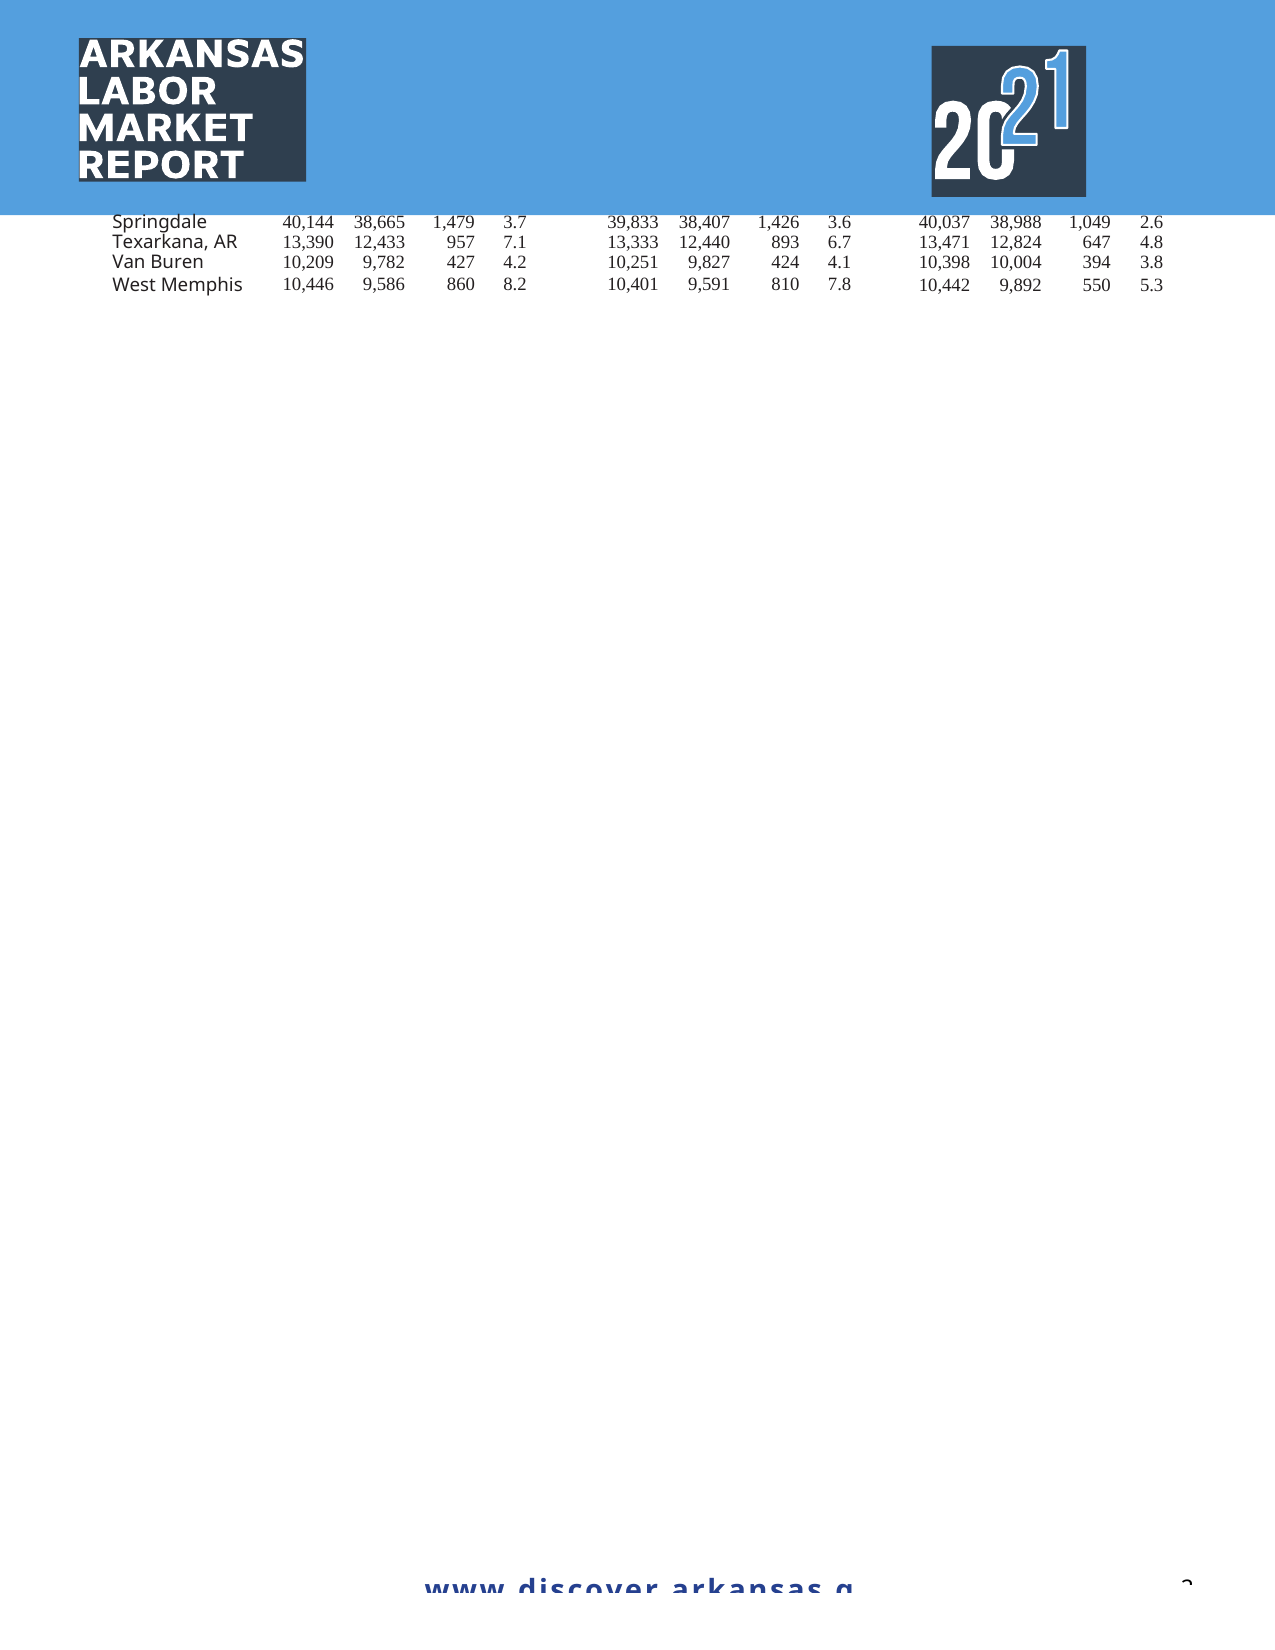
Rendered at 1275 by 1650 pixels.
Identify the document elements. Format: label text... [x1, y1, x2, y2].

table_cell 394 [1055, 254, 1125, 274]
table_cell 427 [418, 254, 489, 274]
table_cell 7.8 [813, 274, 885, 309]
table_cell 860 [418, 274, 489, 309]
table_cell 12,440 [668, 234, 743, 254]
table_cell 39,833 [567, 215, 668, 234]
table_cell 38,988 [980, 215, 1055, 234]
table_cell 10,004 [980, 254, 1055, 274]
table_cell 8.2 [489, 274, 567, 309]
table_cell 10,446 [266, 274, 343, 309]
table_cell 9,591 [668, 274, 743, 309]
table_cell 12,824 [980, 234, 1055, 254]
table_cell 810 [743, 274, 813, 309]
table_cell Van Buren [107, 254, 266, 274]
table_cell 550 [1055, 274, 1125, 309]
table_cell 5.3 [1125, 274, 1168, 309]
table_cell 2.6 [1125, 215, 1168, 234]
table_cell 9,586 [343, 274, 418, 309]
table_cell 647 [1055, 234, 1125, 254]
table_cell 10,401 [567, 274, 668, 309]
table_cell 9,827 [668, 254, 743, 274]
table_cell 1,479 [418, 215, 489, 234]
table_cell 9,892 [980, 274, 1055, 309]
table_cell 10,251 [567, 254, 668, 274]
table_cell 4.8 [1125, 234, 1168, 254]
table_cell 1,049 [1055, 215, 1125, 234]
table_cell 9,782 [343, 254, 418, 274]
table_cell 4.1 [813, 254, 885, 274]
table_cell 893 [743, 234, 813, 254]
table_cell 40,144 [266, 215, 343, 234]
table_cell 40,037 [885, 215, 979, 234]
table_cell 424 [743, 254, 813, 274]
table_cell 3.7 [489, 215, 567, 234]
table_cell 12,433 [343, 234, 418, 254]
table_cell 957 [418, 234, 489, 254]
table_cell West Memphis [107, 274, 266, 309]
table_cell Texarkana, AR [107, 234, 266, 254]
table_cell 4.2 [489, 254, 567, 274]
table_cell Springdale [107, 215, 266, 234]
table_cell 38,665 [343, 215, 418, 234]
table_cell 13,471 [885, 234, 979, 254]
table_cell 10,442 [885, 274, 979, 309]
table_cell 1,426 [743, 215, 813, 234]
table_cell 13,333 [567, 234, 668, 254]
table_cell 3.6 [813, 215, 885, 234]
table_cell 3.8 [1125, 254, 1168, 274]
table_cell 13,390 [266, 234, 343, 254]
table_cell 38,407 [668, 215, 743, 234]
table_cell 10,209 [266, 254, 343, 274]
table_cell 7.1 [489, 234, 567, 254]
table_cell 10,398 [885, 254, 979, 274]
table_cell 6.7 [813, 234, 885, 254]
